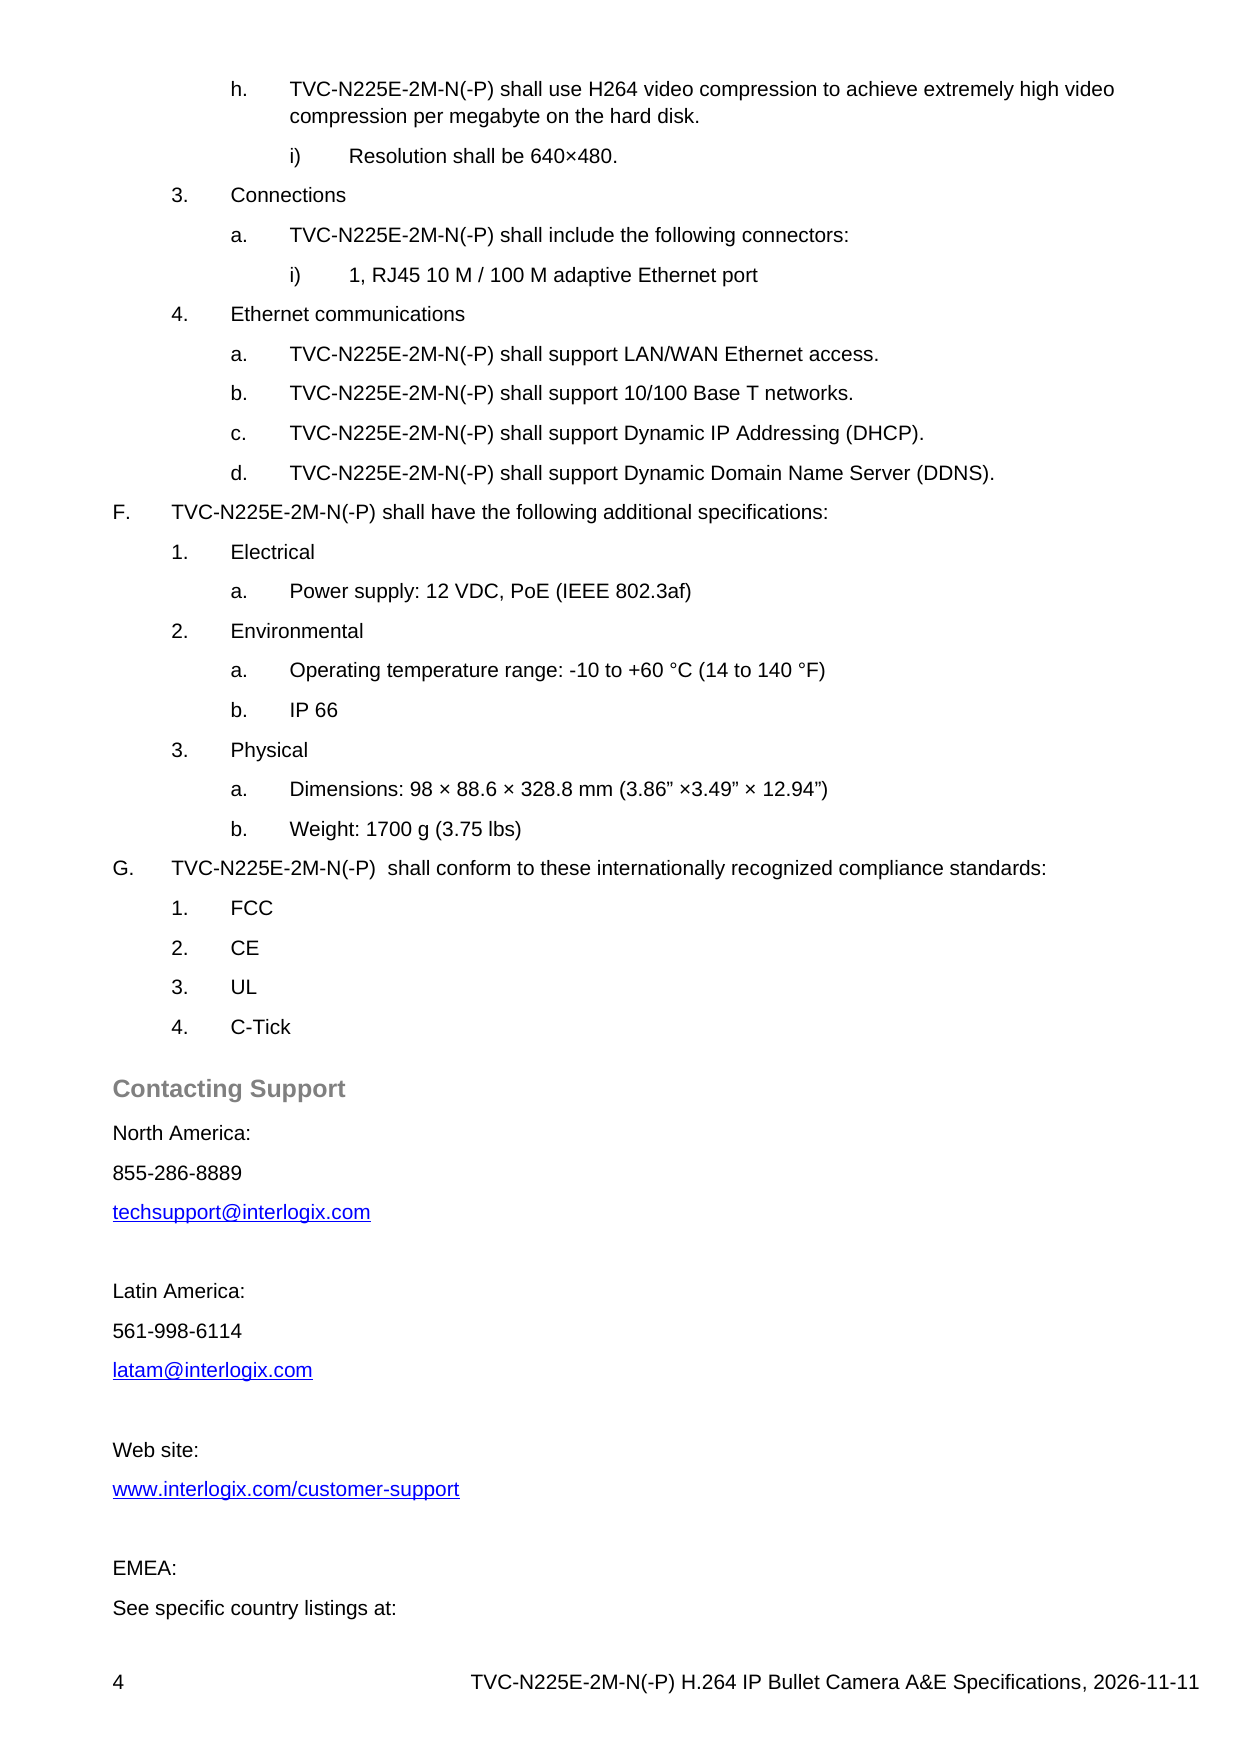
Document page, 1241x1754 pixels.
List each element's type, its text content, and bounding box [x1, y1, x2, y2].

subtitle TVC-N225E-2M-N(-P) shall include the following connectors: [230, 221, 1165, 248]
subtitle Ethernet communications [171, 300, 1165, 327]
text EMEA: [112, 1554, 1165, 1581]
subtitle Physical [171, 735, 1165, 762]
text www.interlogix.com/customer-support [112, 1475, 1165, 1502]
subtitle Power supply: 12 VDC, PoE (IEEE 802.3af) [230, 577, 1165, 604]
subtitle 1, RJ45 10 M / 100 M adaptive Ethernet port [289, 260, 1165, 287]
subtitle UL [171, 973, 1165, 1000]
text latam@interlogix.com [112, 1356, 1165, 1383]
subtitle TVC-N225E-2M-N(-P) shall conform to these internationally recognized compliance standards: [112, 854, 1165, 881]
subtitle CE [171, 933, 1165, 960]
text Web site: [112, 1435, 1165, 1462]
subtitle TVC-N225E-2M-N(-P) shall have the following additional specifications: [112, 498, 1165, 525]
subtitle TVC-N225E-2M-N(-P) shall support Dynamic IP Addressing (DHCP). [230, 419, 1165, 446]
subtitle TVC-N225E-2M-N(-P) shall support Dynamic Domain Name Server (DDNS). [230, 458, 1165, 485]
subtitle Dimensions: 98 × 88.6 × 328.8 mm (3.86” ×3.49” × 12.94”) [230, 775, 1165, 802]
subtitle Electrical [171, 537, 1165, 564]
text North America: [112, 1119, 1165, 1146]
subtitle TVC-N225E-2M-N(-P) shall support LAN/WAN Ethernet access. [230, 339, 1165, 367]
subtitle C-Tick [171, 1012, 1165, 1039]
subtitle TVC-N225E-2M-N(-P) shall support 10/100 Base T networks. [230, 379, 1165, 406]
text techsupport@interlogix.com [112, 1198, 1165, 1225]
subtitle Weight: 1700 g (3.75 lbs) [230, 814, 1165, 842]
text 561-998-6114 [112, 1317, 1165, 1344]
text Latin America: [112, 1277, 1165, 1304]
text Contacting Support [112, 1064, 1165, 1106]
text See specific country listings at: [112, 1594, 1165, 1621]
subtitle Resolution shall be 640×480. [289, 142, 1165, 169]
subtitle Environmental [171, 617, 1165, 644]
text 855-286-8889 [112, 1158, 1165, 1185]
subtitle FCC [171, 894, 1165, 921]
subtitle Connections [171, 181, 1165, 208]
subtitle IP 66 [230, 696, 1165, 723]
subtitle Operating temperature range: -10 to +60 °C (14 to 140 °F) [230, 656, 1165, 683]
subtitle TVC-N225E-2M-N(-P) shall use H264 video compression to achieve extremely high video compression per megabyte on the hard disk. [230, 75, 1165, 129]
